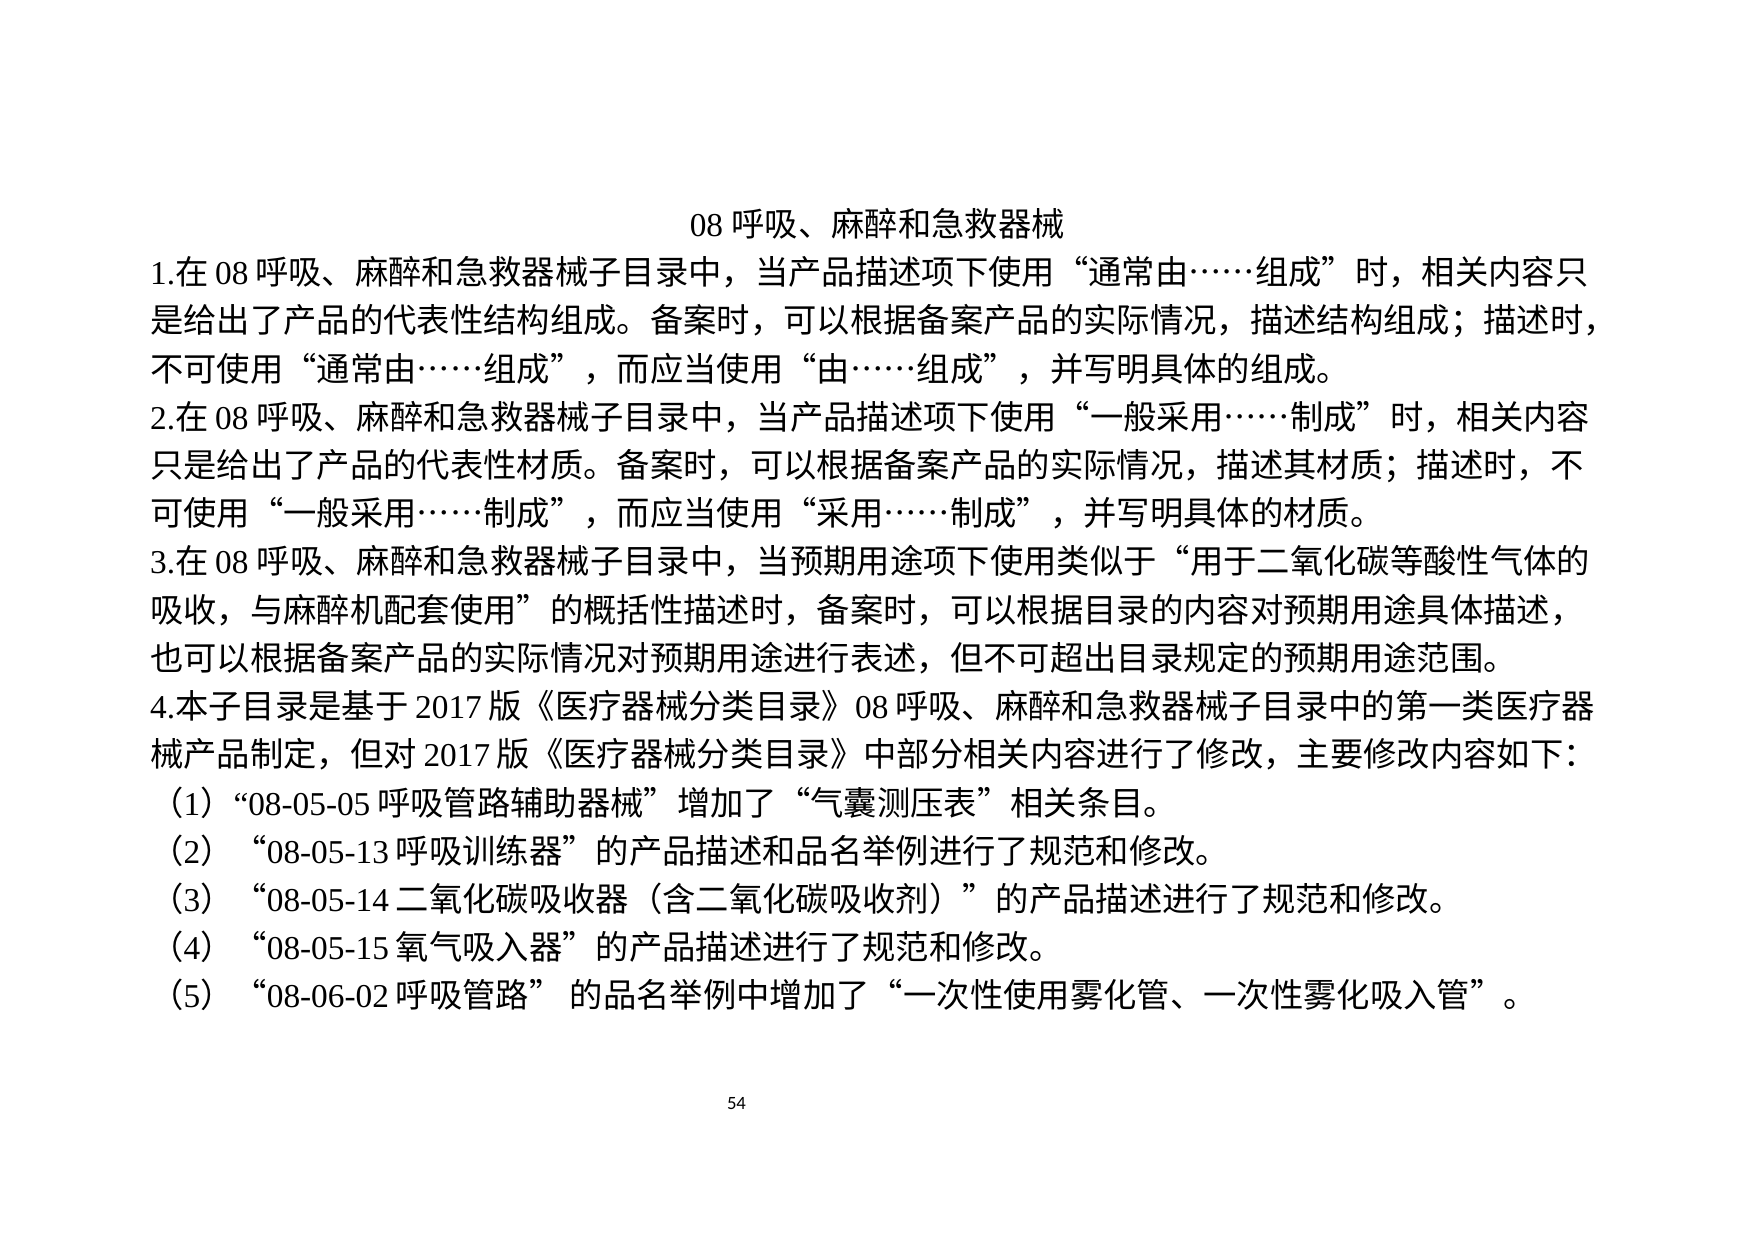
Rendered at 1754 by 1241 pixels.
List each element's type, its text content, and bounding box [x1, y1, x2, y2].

text 2.在08 呼吸、麻醉和急救器械子目录中，当产品描述项下使用“一般采用……制成”时，相关内容只是给出了产品的代表性材质。备案时，可以根据备案产品的实际情况，描述其材质；描述时，不可使用“一般采用……制成”，而应当使用“采用……制成”，并写明具体的材质。 [150, 391, 1604, 535]
text 1.在08呼吸、麻醉和急救器械子目录中，当产品描述项下使用“通常由……组成”时，相关内容只是给出了产品的代表性结构组成。备案时，可以根据备案产品的实际情况，描述结构组成；描述时，不可使用“通常由……组成”，而应当使用“由……组成”，并写明具体的组成。 [150, 246, 1604, 391]
text （2）“08-05-13呼吸训练器”的产品描述和品名举例进行了规范和修改。 [150, 824, 1604, 873]
text （3）“08-05-14二氧化碳吸收器（含二氧化碳吸收剂）”的产品描述进行了规范和修改。 [150, 873, 1604, 921]
text （5）“08-06-02呼吸管路” 的品名举例中增加了“一次性使用雾化管、一次性雾化吸入管”。 [150, 969, 1604, 1017]
text （4）“08-05-15氧气吸入器”的产品描述进行了规范和修改。 [150, 921, 1604, 969]
text 08 呼吸、麻醉和急救器械 [150, 198, 1604, 246]
list “08-05-05呼吸管路辅助器械”增加了“气囊测压表”相关条目。 [150, 776, 1604, 824]
text 3.在08 呼吸、麻醉和急救器械子目录中，当预期用途项下使用类似于“用于二氧化碳等酸性气体的吸收，与麻醉机配套使用”的概括性描述时，备案时，可以根据目录的内容对预期用途具体描述，也可以根据备案产品的实际情况对预期用途进行表述，但不可超出目录规定的预期用途范围。 [150, 535, 1604, 680]
text 4.本子目录是基于2017版《医疗器械分类目录》08呼吸、麻醉和急救器械子目录中的第一类医疗器械产品制定，但对2017版《医疗器械分类目录》中部分相关内容进行了修改，主要修改内容如下： [150, 680, 1604, 776]
